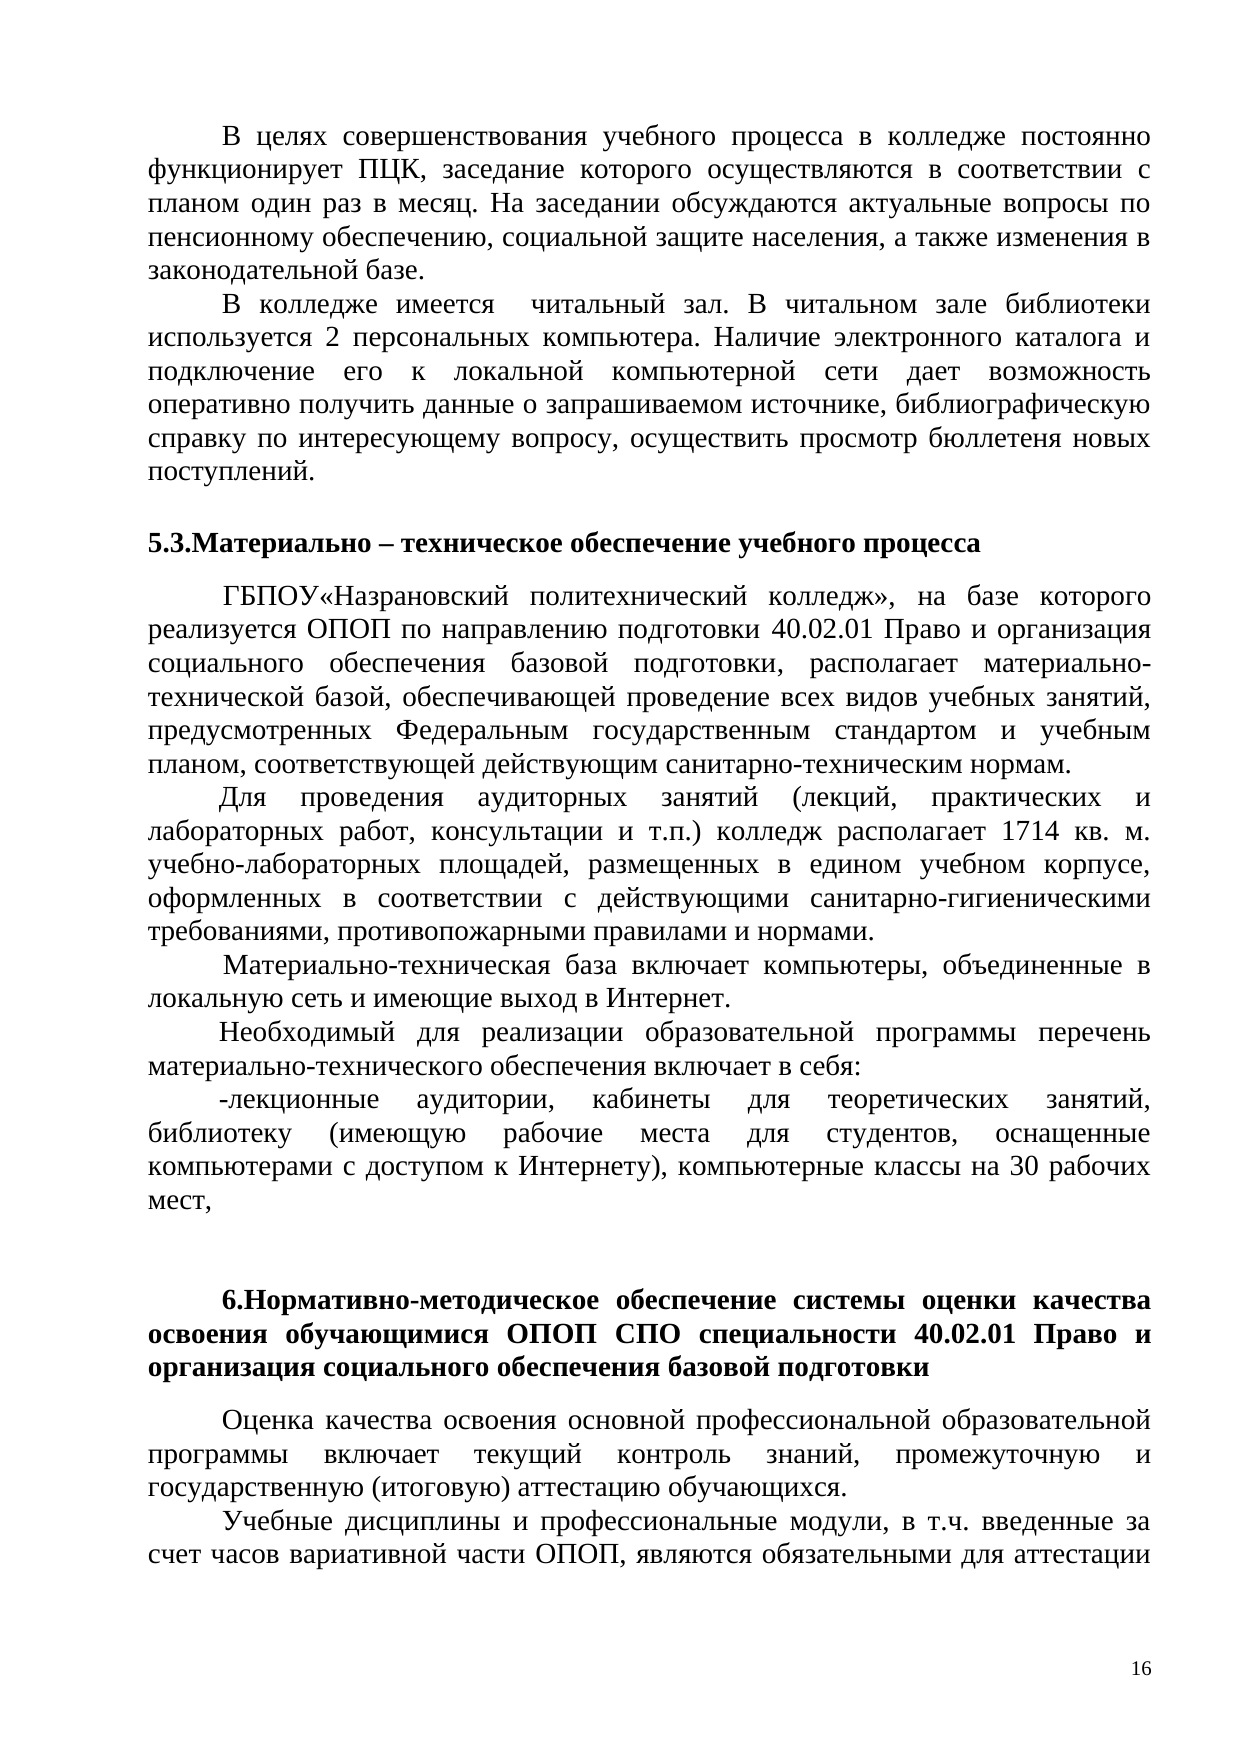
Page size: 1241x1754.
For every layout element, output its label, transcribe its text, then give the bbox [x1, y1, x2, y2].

text В колледже имеется читальный зал. В читальном зале библиотеки используется 2 персональных компьютера. Наличие электронного каталога и подключение его к локальной компьютерной сети дает возможность оперативно получить данные о запрашиваемом источнике, библиографическую справку по интересующему вопросу, осуществить просмотр бюллетеня новых поступлений. [148, 286, 1152, 487]
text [148, 1503, 1152, 1570]
text В целях совершенствования учебного процесса в колледже постоянно функционирует ПЦК, заседание которого осуществляются в соответствии с планом один раз в месяц. На заседании обсуждаются актуальные вопросы по пенсионному обеспечению, социальной защите населения, а также изменения в законодательной базе. [148, 118, 1152, 286]
text Необходимый для реализации образовательной программы перечень материально-технического обеспечения включает в себя: [148, 1014, 1152, 1081]
text -лекционные аудитории, кабинеты для теоретических занятий, библиотеку (имеющую рабочие места для студентов, оснащенные компьютерами с доступом к Интернету), компьютерные классы на 30 рабочих мест, [148, 1081, 1152, 1215]
text 5.3.Материально – техническое обеспечение учебного процесса [148, 525, 1152, 559]
text 6.Нормативно-методическое обеспечение системы оценки качества освоения обучающимися ОПОП СПО специальности 40.02.01 Право и организация социального обеспечения базовой подготовки [148, 1282, 1152, 1383]
text Оценка качества освоения основной профессиональной образовательной программы включает текущий контроль знаний, промежуточную и государственную (итоговую) аттестацию обучающихся. [148, 1402, 1152, 1503]
text Для проведения аудиторных занятий (лекций, практических и лабораторных работ, консультации и т.п.) колледж располагает 1714 кв. м. учебно-лабораторных площадей, размещенных в едином учебном корпусе, оформленных в соответствии с действующими санитарно-гигиеническими требованиями, противопожарными правилами и нормами. [148, 779, 1152, 947]
text Материально-техническая база включает компьютеры, объединенные в локальную сеть и имеющие выход в Интернет. [148, 947, 1152, 1014]
text ГБПОУ«Назрановский политехнический колледж», на базе которого реализуется ОПОП по направлению подготовки 40.02.01 Право и организация социального обеспечения базовой подготовки, располагает материально-технической базой, обеспечивающей проведение всех видов учебных занятий, предусмотренных Федеральным государственным стандартом и учебным планом, соответствующей действующим санитарно-техническим нормам. [148, 578, 1152, 779]
